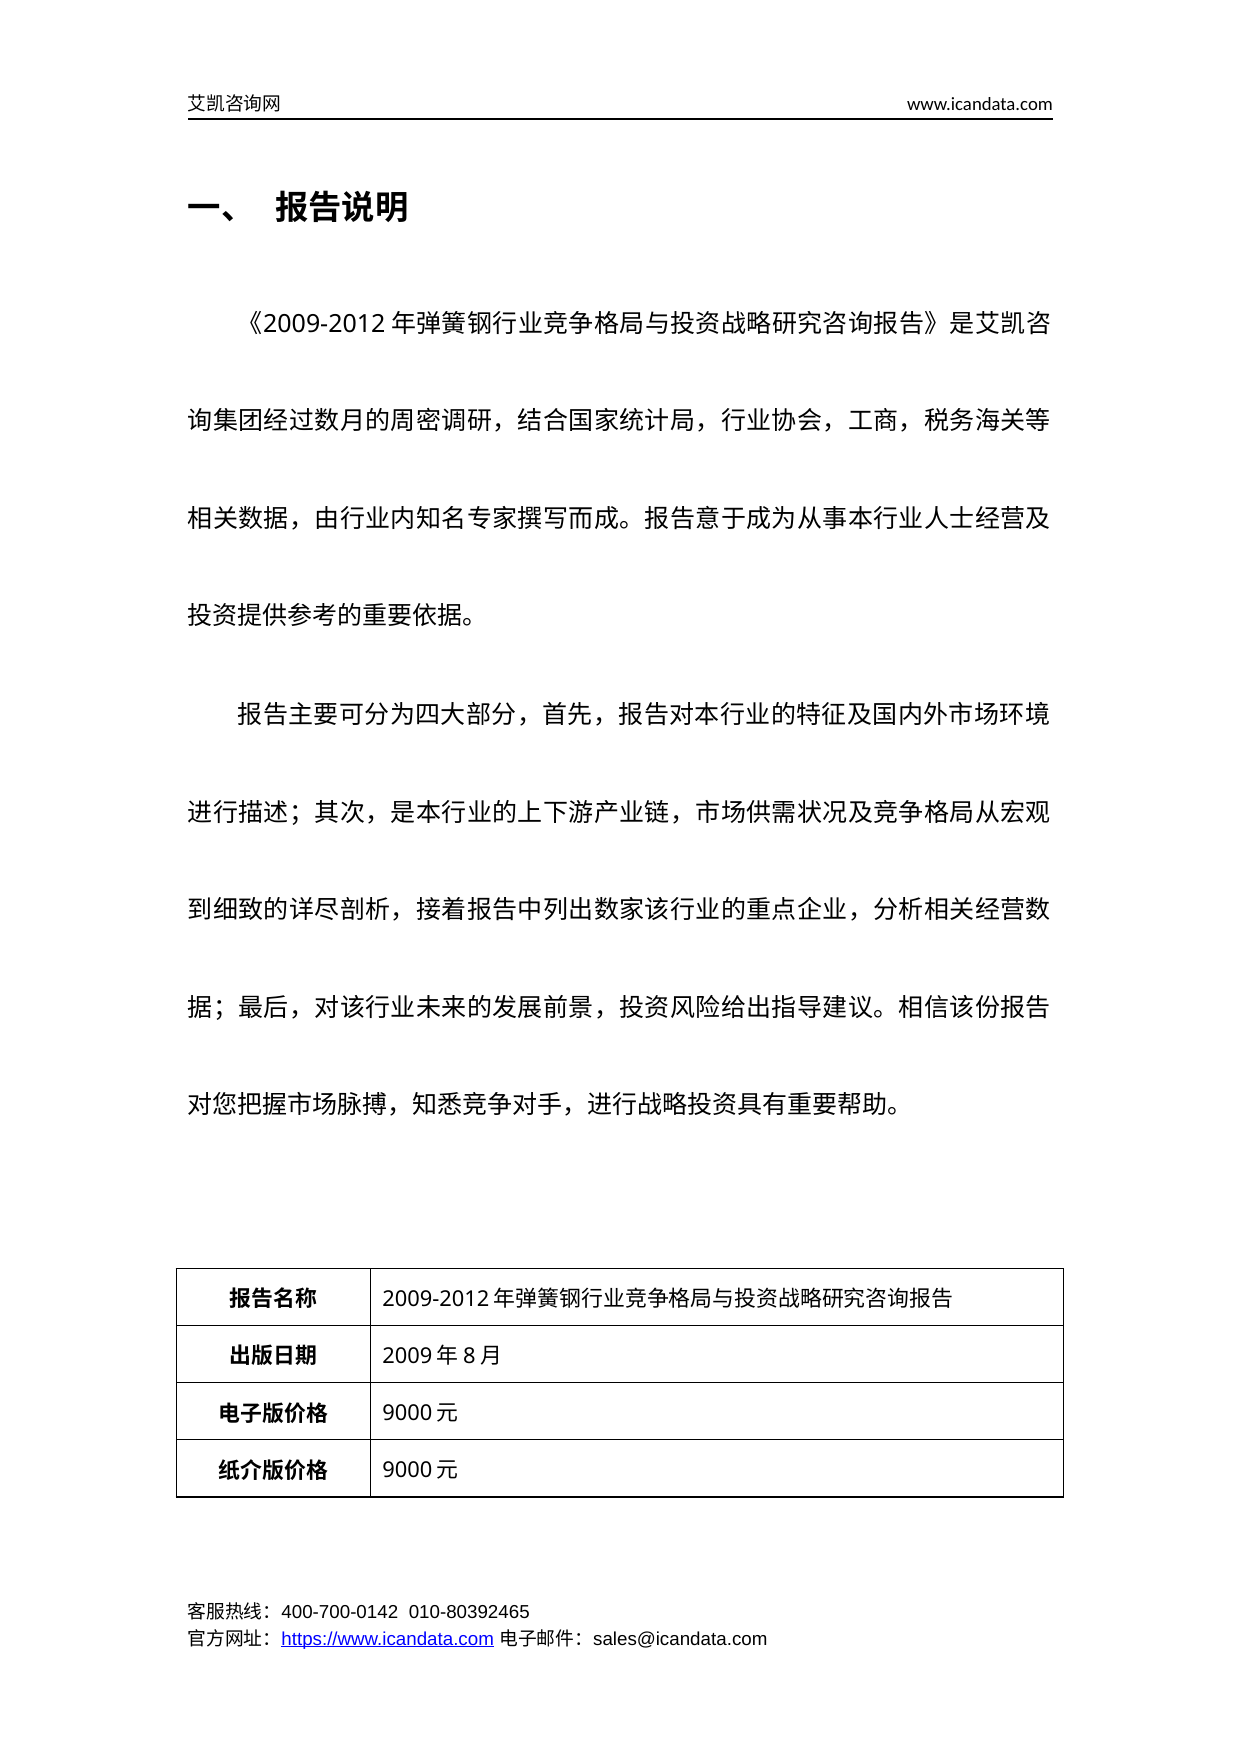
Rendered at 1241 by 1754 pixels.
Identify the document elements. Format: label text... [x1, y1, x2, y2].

table_cell 纸介版价格 [177, 1440, 370, 1496]
subtitle 报告说明 [187, 172, 1053, 237]
table_header 2009-2012年弹簧钢行业竞争格局与投资战略研究咨询报告 [371, 1269, 1063, 1325]
table_cell 2009年8月 [371, 1326, 1063, 1382]
table_header 报告名称 [177, 1269, 370, 1325]
table_cell 出版日期 [177, 1326, 370, 1382]
table_cell 电子版价格 [177, 1383, 370, 1439]
text 报告主要可分为四大部分，首先，报告对本行业的特征及国内外市场环境进行描述；其次，是本行业的上下游产业链，市场供需状况及竞争格局从宏观到细致的详尽剖析，接着报告中列出数家该行业的重点企业，分析相关经营数据；最后，对该行业未来的发展前景，投资风险给出指导建议。相信该份报告对您把握市场脉搏，知悉竞争对手，进行战略投资具有重要帮助。 [187, 681, 1053, 1136]
text 《2009-2012年弹簧钢行业竞争格局与投资战略研究咨询报告》是艾凯咨询集团经过数月的周密调研，结合国家统计局，行业协会，工商，税务海关等相关数据，由行业内知名专家撰写而成。报告意于成为从事本行业人士经营及投资提供参考的重要依据。 [187, 289, 1053, 646]
table_cell 9000元 [371, 1383, 1063, 1439]
table_cell 9000元 [371, 1440, 1063, 1496]
